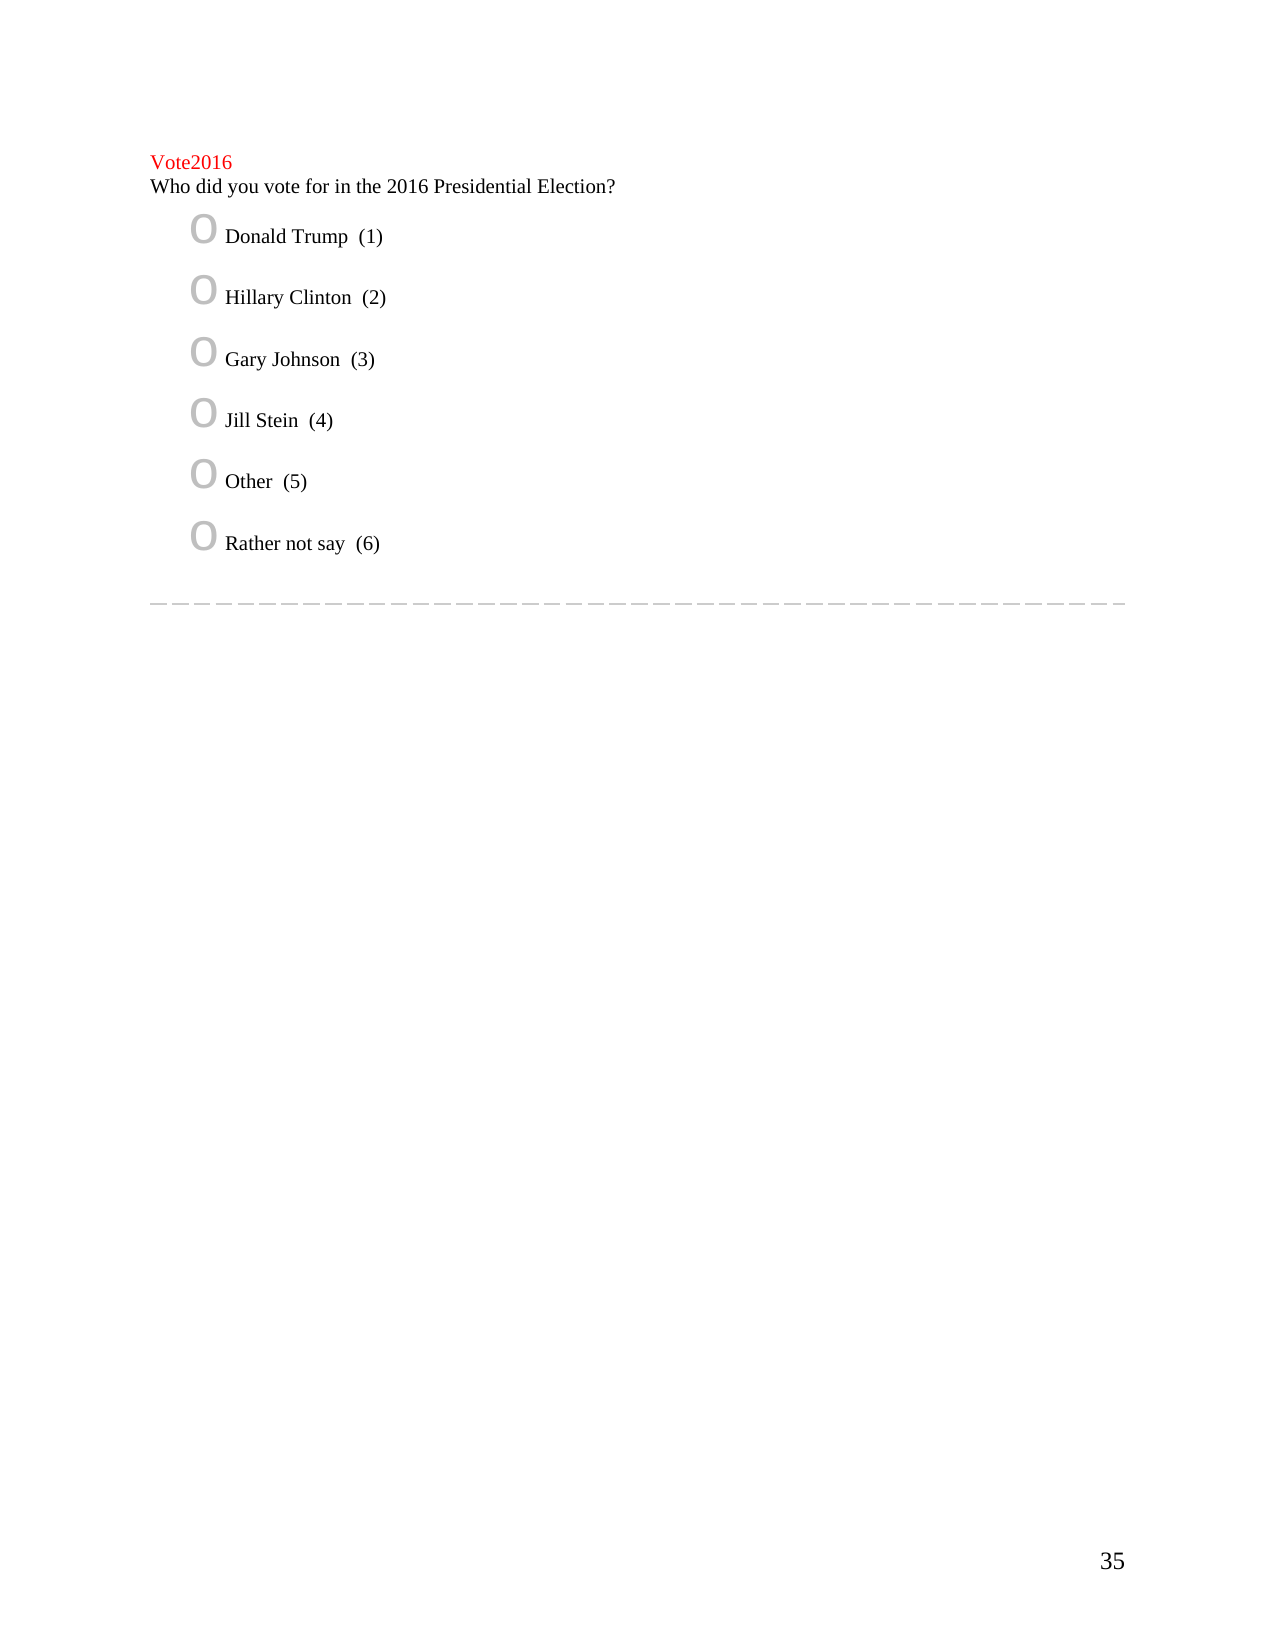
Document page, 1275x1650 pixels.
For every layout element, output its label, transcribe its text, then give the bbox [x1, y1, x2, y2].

text Vote2016 [150, 150, 1125, 174]
list Jill Stein (4) [187, 382, 1125, 443]
list Donald Trump (1) [187, 198, 1125, 259]
text Who did you vote for in the 2016 Presidential Election? [150, 174, 1125, 198]
list Hillary Clinton (2) [187, 259, 1125, 321]
list Gary Johnson (3) [187, 321, 1125, 382]
list Other (5) [187, 443, 1125, 505]
list Rather not say (6) [187, 505, 1125, 566]
